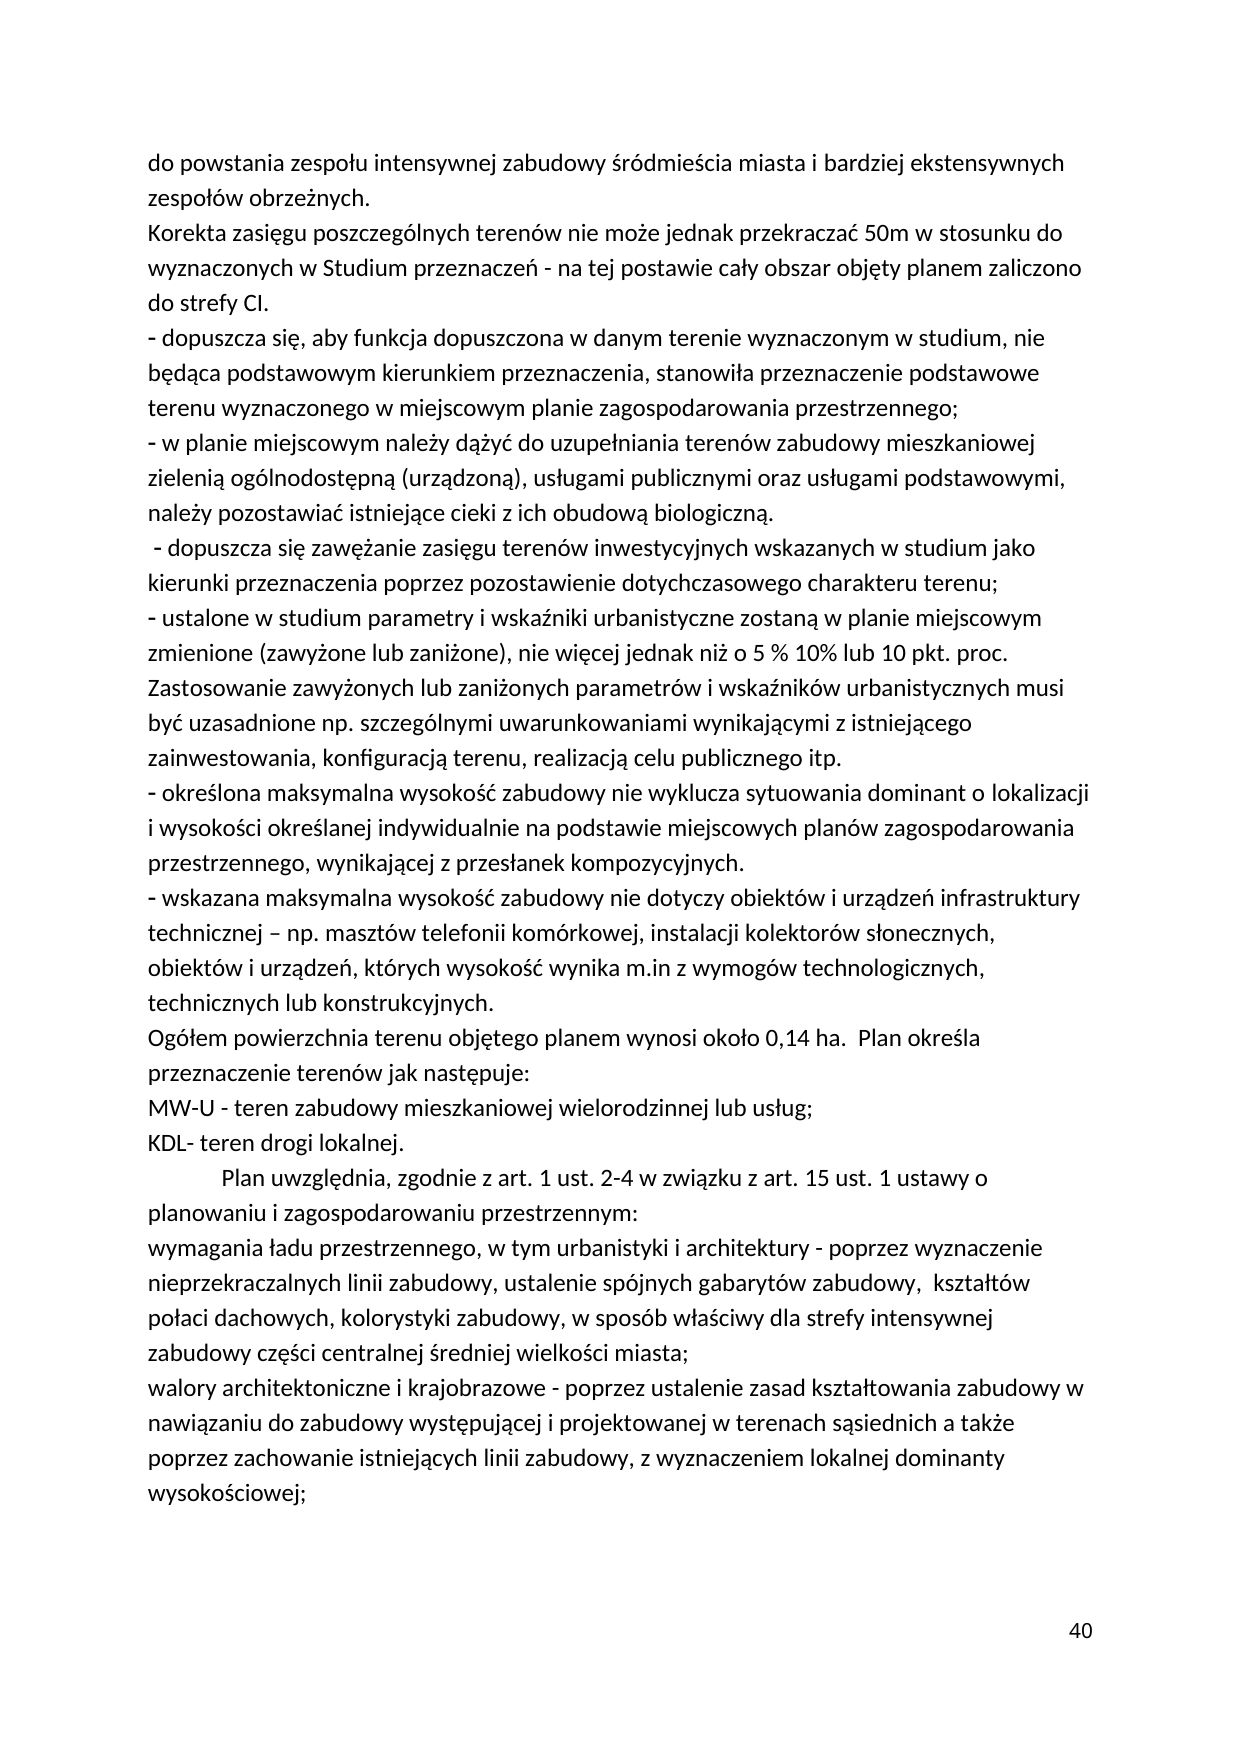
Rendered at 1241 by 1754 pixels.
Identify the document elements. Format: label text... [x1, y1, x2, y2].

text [148, 148, 1093, 213]
text dopuszcza się zawężanie zasięgu terenów inwestycyjnych wskazanych w studium jako kierunki przeznaczenia poprzez pozostawienie dotychczasowego charakteru terenu; [148, 533, 1093, 598]
text walory architektoniczne i krajobrazowe - poprzez ustalenie zasad kształtowania zabudowy w nawiązaniu do zabudowy występującej i projektowanej w terenach sąsiednich a także poprzez zachowanie istniejących linii zabudowy, z wyznaczeniem lokalnej dominanty wysokościowej; [148, 1373, 1093, 1508]
text Ogółem powierzchnia terenu objętego planem wynosi około 0,14 ha. Plan określa przeznaczenie terenów jak następuje: [148, 1023, 1093, 1088]
text w planie miejscowym należy dążyć do uzupełniania terenów zabudowy mieszkaniowej zielenią ogólnodostępną (urządzoną), usługami publicznymi oraz usługami podstawowymi, należy pozostawiać istniejące cieki z ich obudową biologiczną. [148, 428, 1093, 528]
text wymagania ładu przestrzennego, w tym urbanistyki i architektury - poprzez wyznaczenie nieprzekraczalnych linii zabudowy, ustalenie spójnych gabarytów zabudowy, kształtów połaci dachowych, kolorystyki zabudowy, w sposób właściwy dla strefy intensywnej zabudowy części centralnej średniej wielkości miasta; [148, 1233, 1093, 1368]
text Plan uwzględnia, zgodnie z art. 1 ust. 2-4 w związku z art. 15 ust. 1 ustawy o planowaniu i zagospodarowaniu przestrzennym: [148, 1163, 1093, 1228]
text dopuszcza się, aby funkcja dopuszczona w danym terenie wyznaczonym w studium, nie będąca podstawowym kierunkiem przeznaczenia, stanowiła przeznaczenie podstawowe terenu wyznaczonego w miejscowym planie zagospodarowania przestrzennego; [148, 323, 1093, 423]
text ustalone w studium parametry i wskaźniki urbanistyczne zostaną w planie miejscowym zmienione (zawyżone lub zaniżone), nie więcej jednak niż o 5 % 10% lub 10 pkt. proc. Zastosowanie zawyżonych lub zaniżonych parametrów i wskaźników urbanistycznych musi być uzasadnione np. szczególnymi uwarunkowaniami wynikającymi z istniejącego zainwestowania, konfiguracją terenu, realizacją celu publicznego itp. [148, 603, 1093, 773]
text Korekta zasięgu poszczególnych terenów nie może jednak przekraczać 50m w stosunku do wyznaczonych w Studium przeznaczeń - na tej postawie cały obszar objęty planem zaliczono do strefy CI. [148, 218, 1093, 318]
text MW-U - teren zabudowy mieszkaniowej wielorodzinnej lub usług; [148, 1093, 1093, 1123]
text wskazana maksymalna wysokość zabudowy nie dotyczy obiektów i urządzeń infrastruktury technicznej – np. masztów telefonii komórkowej, instalacji kolektorów słonecznych, obiektów i urządzeń, których wysokość wynika m.in z wymogów technologicznych, technicznych lub konstrukcyjnych. [148, 883, 1093, 1018]
text KDL- teren drogi lokalnej. [148, 1128, 1093, 1158]
text określona maksymalna wysokość zabudowy nie wyklucza sytuowania dominant o lokalizacji i wysokości określanej indywidualnie na podstawie miejscowych planów zagospodarowania przestrzennego, wynikającej z przesłanek kompozycyjnych. [148, 778, 1093, 878]
